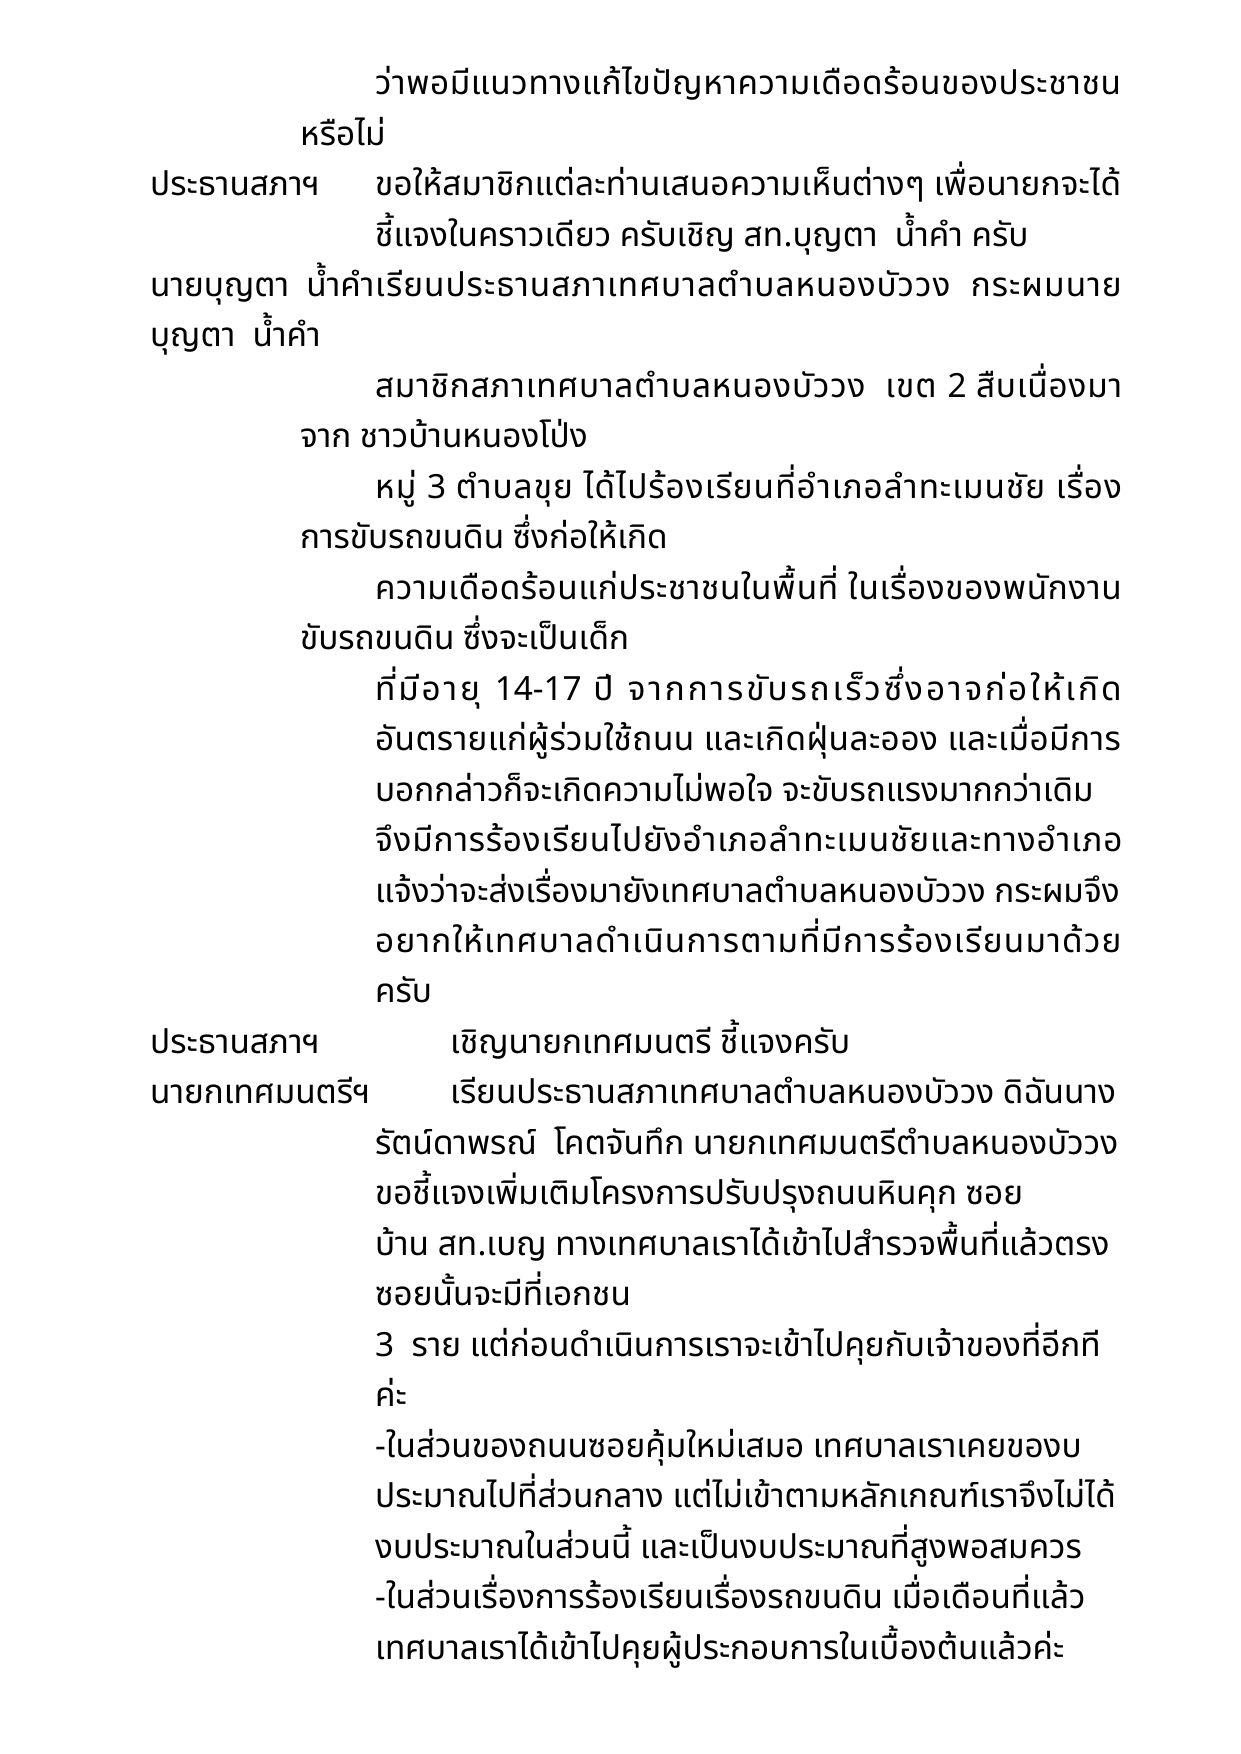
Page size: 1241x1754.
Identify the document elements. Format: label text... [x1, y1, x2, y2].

text จึงมีการร้องเรียนไปยังอำเภอลำทะเมนชัยและทางอำเภอแจ้งว่าจะส่งเรื่องมายังเทศบาลตำบลหนองบัววง กระผมจึงอยากให้เทศบาลดำเนินการตามที่มีการร้องเรียนมาด้วยครับ [375, 816, 1122, 1018]
text -ในส่วนของถนนซอยคุ้มใหม่เสมอ เทศบาลเราเคยของบประมาณไปที่ส่วนกลาง แต่ไม่เข้าตามหลักเกณฑ์เราจึงไม่ได้งบประมาณในส่วนนี้ และเป็นงบประมาณที่สูงพอสมควร [375, 1422, 1122, 1573]
text 3 ราย แต่ก่อนดำเนินการเราจะเข้าไปคุยกับเจ้าของที่อีกทีค่ะ [375, 1321, 1122, 1422]
text นายบุญตา น้ำคำ เรียนประธานสภาเทศบาลตำบลหนองบัววง กระผมนายบุญตา น้ำคำ [150, 261, 1122, 362]
text -ในส่วนเรื่องการร้องเรียนเรื่องรถขนดิน เมื่อเดือนที่แล้วเทศบาลเราได้เข้าไปคุยผู้ประกอบการในเบื้องต้นแล้วค่ะ [375, 1573, 1122, 1674]
text ที่มีอายุ 14-17 ปี จากการขับรถเร็วซึ่งอาจก่อให้เกิดอันตรายแก่ผู้ร่วมใช้ถนน และเกิดฝุ่นละออง และเมื่อมีการบอกกล่าวก็จะเกิดความไม่พอใจ จะขับรถแรงมากกว่าเดิม [375, 665, 1122, 816]
text หมู่ 3 ตำบลขุย ได้ไปร้องเรียนที่อำเภอลำทะเมนชัย เรื่องการขับรถขนดิน ซึ่งก่อให้เกิด [300, 463, 1122, 564]
text บ้าน สท.เบญ ทางเทศบาลเราได้เข้าไปสำรวจพื้นที่แล้วตรงซอยนั้นจะมีที่เอกชน [150, 1219, 1122, 1321]
text ความเดือดร้อนแก่ประชาชนในพื้นที่ ในเรื่องของพนักงานขับรถขนดิน ซึ่งจะเป็นเด็ก [300, 564, 1122, 665]
text ว่าพอมีแนวทางแก้ไขปัญหาความเดือดร้อนของประชาชนหรือไม่ [300, 59, 1122, 160]
text ประธานสภาฯ ขอให้สมาชิกแต่ละท่านเสนอความเห็นต่างๆ เพื่อนายกจะได้ชี้แจงในคราวเดียว ครับเชิญ สท.บุญตา น้ำคำ ครับ [150, 160, 1122, 261]
text ประธานสภาฯ เชิญนายกเทศมนตรี ชี้แจงครับ [150, 1018, 1122, 1068]
text นายกเทศมนตรีฯ เรียนประธานสภาเทศบาลตำบลหนองบัววง ดิฉันนางรัตน์ดาพรณ์ โคตจันทึก นายกเทศมนตรีตำบลหนองบัววง ขอชี้แจงเพิ่มเติมโครงการปรับปรุงถนนหินคุก ซอย [150, 1068, 1122, 1219]
text สมาชิกสภาเทศบาลตำบลหนองบัววง เขต 2 สืบเนื่องมาจาก ชาวบ้านหนองโป่ง [300, 362, 1122, 463]
